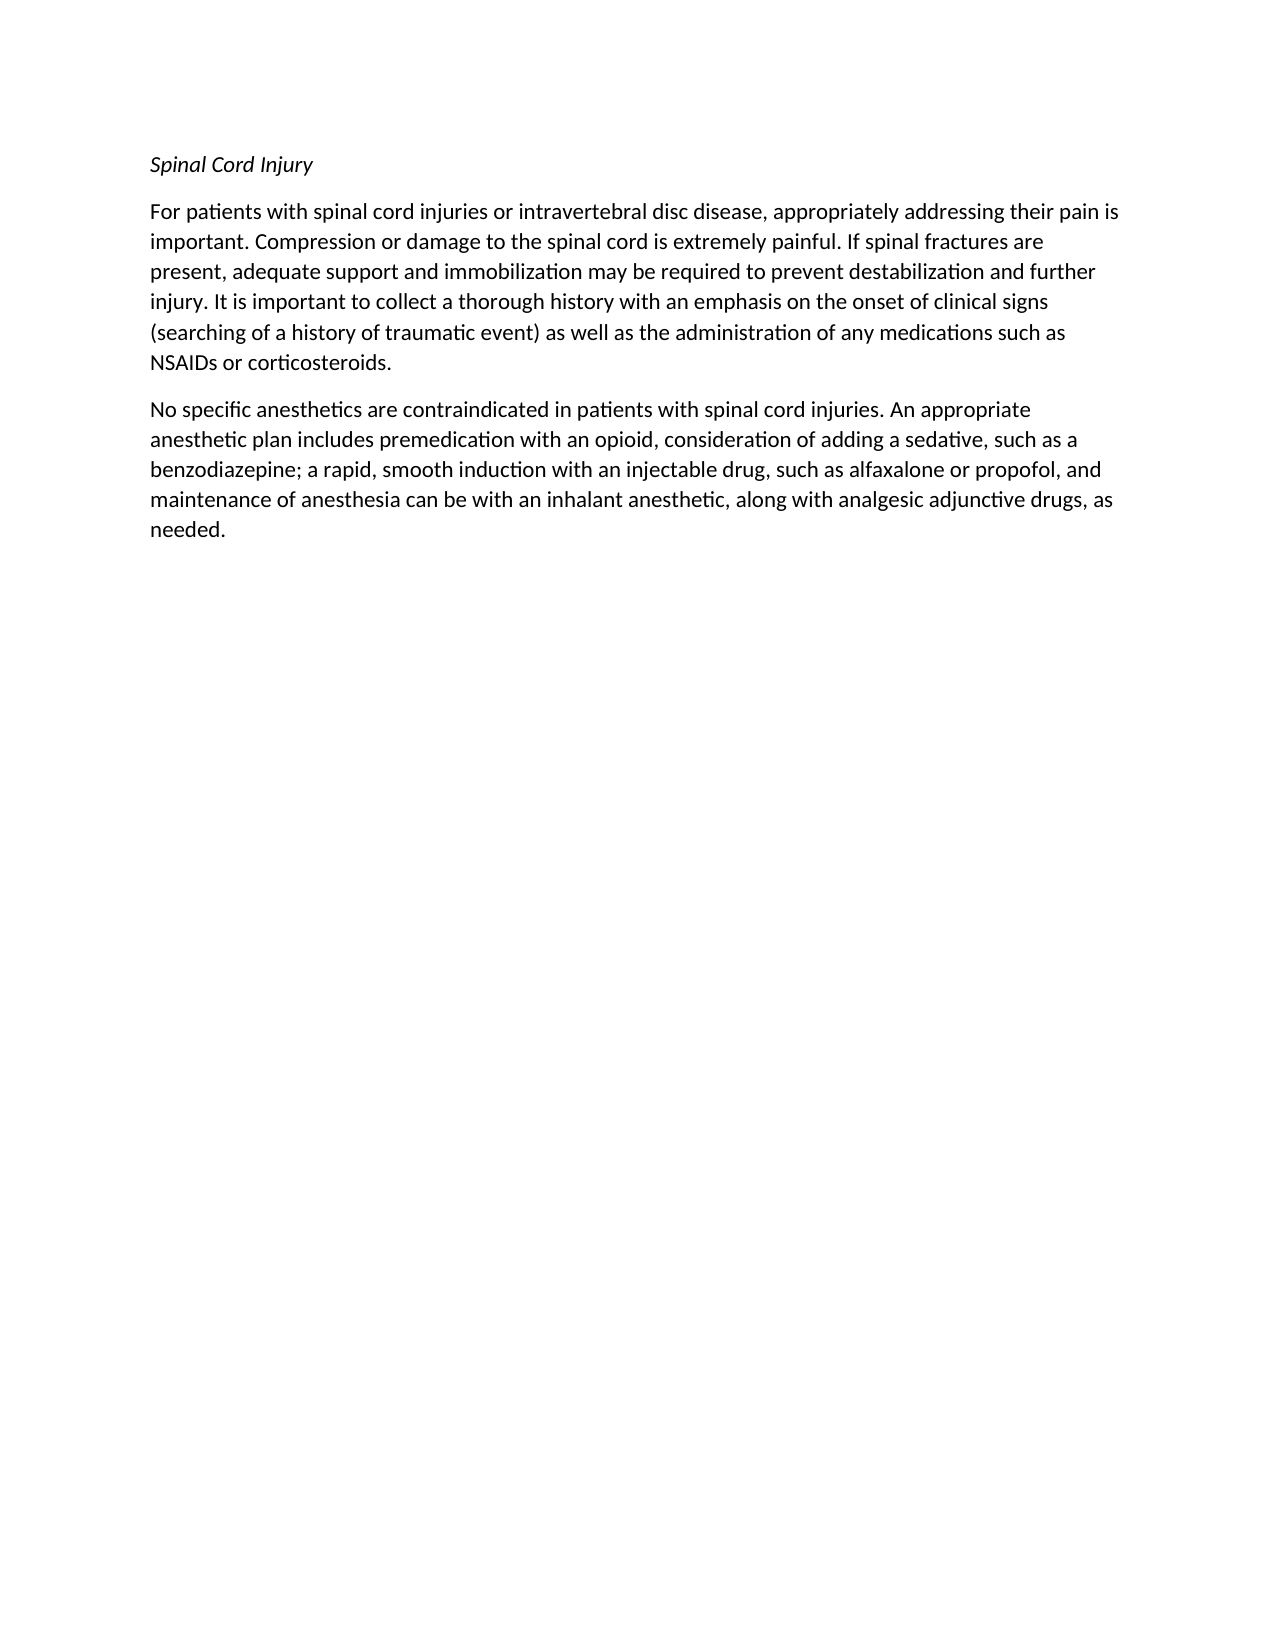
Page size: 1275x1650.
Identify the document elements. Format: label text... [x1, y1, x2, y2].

text No specific anesthetics are contraindicated in patients with spinal cord injuries. An appropriate anesthetic plan includes premedication with an opioid, consideration of adding a sedative, such as a benzodiazepine; a rapid, smooth induction with an injectable drug, such as alfaxalone or propofol, and maintenance of anesthesia can be with an inhalant anesthetic, along with analgesic adjunctive drugs, as needed. [150, 395, 1125, 544]
text For patients with spinal cord injuries or intravertebral disc disease, appropriately addressing their pain is important. Compression or damage to the spinal cord is extremely painful. If spinal fractures are present, adequate support and immobilization may be required to prevent destabilization and further injury. It is important to collect a thorough history with an emphasis on the onset of clinical signs (searching of a history of traumatic event) as well as the administration of any medications such as NSAIDs or corticosteroids. [150, 197, 1125, 376]
text Spinal Cord Injury [150, 150, 1125, 178]
